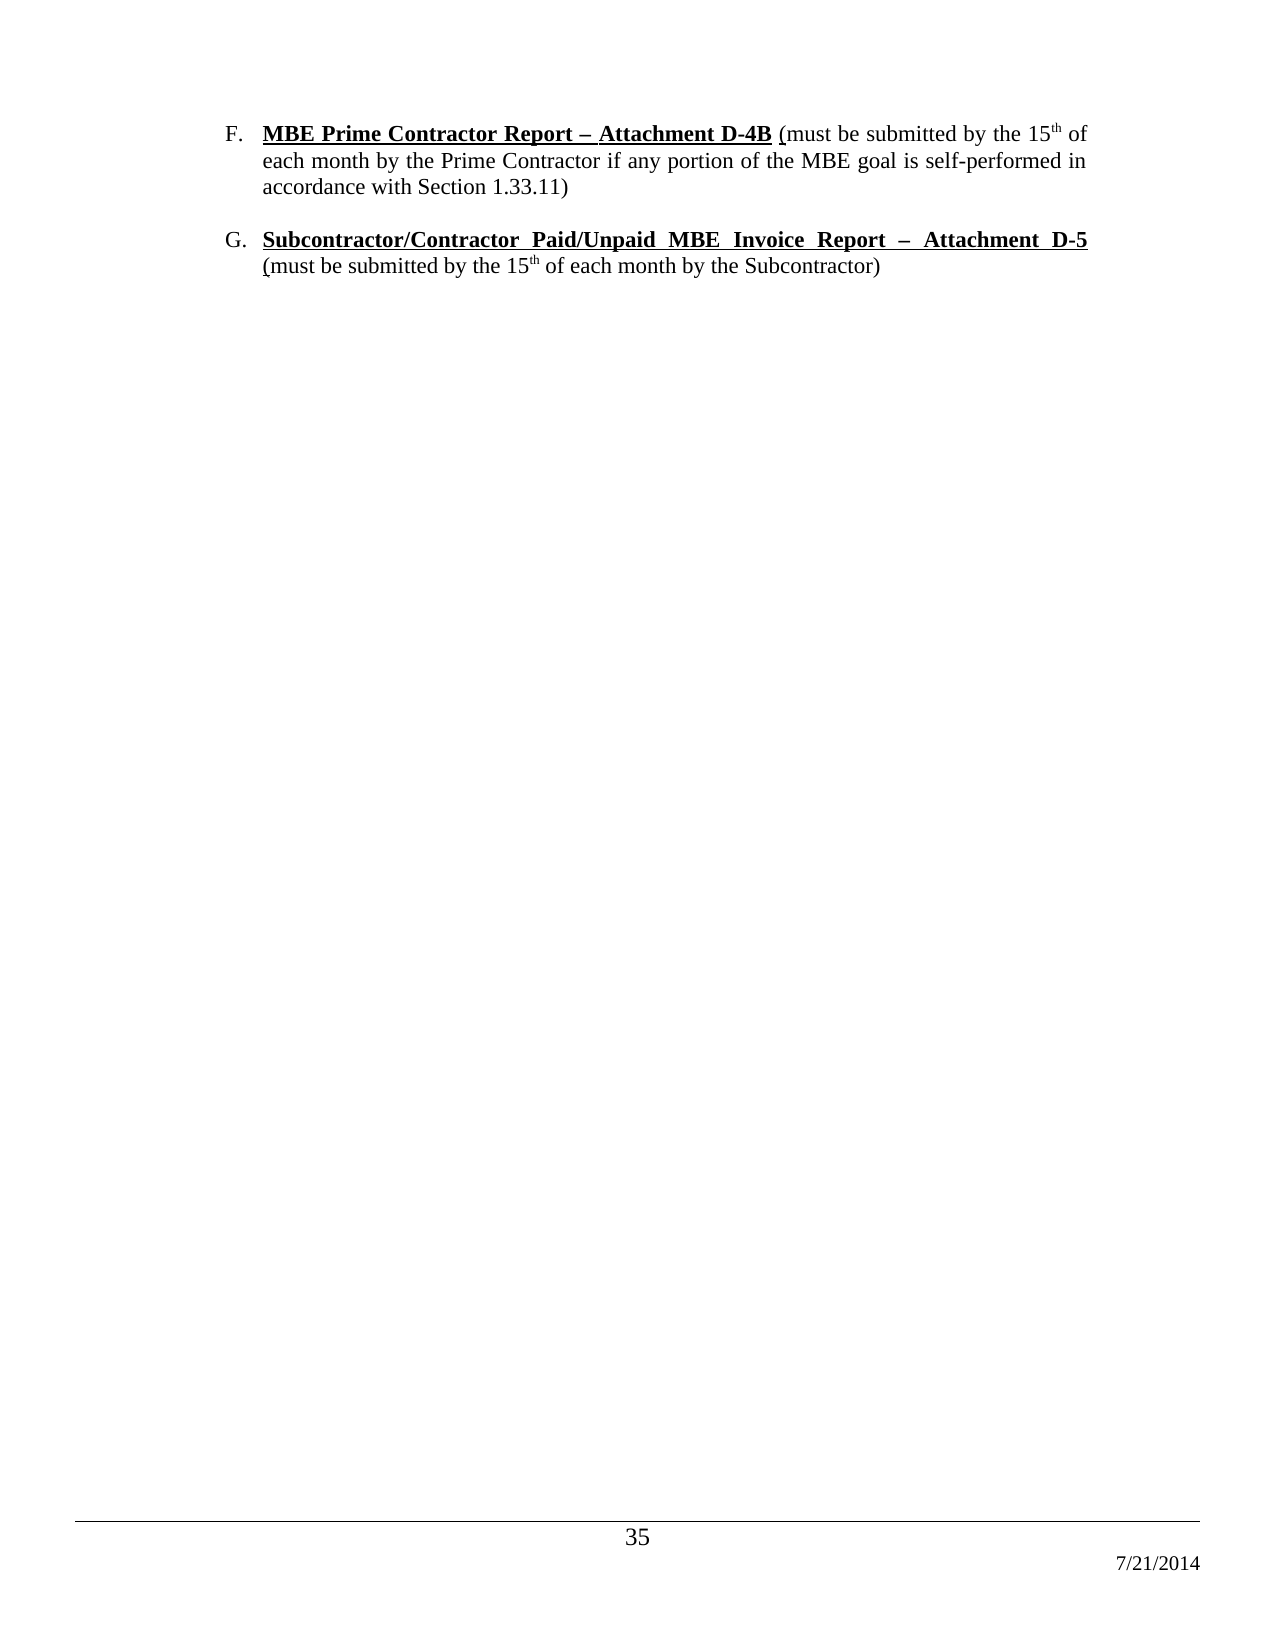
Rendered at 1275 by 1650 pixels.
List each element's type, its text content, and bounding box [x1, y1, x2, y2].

list Subcontractor/Contractor Paid/Unpaid MBE Invoice Report – Attachment D-5 (must be submitted by the 15th of each month by the Subcontractor) [225, 226, 1087, 279]
list MBE Prime Contractor Report – Attachment D-4B (must be submitted by the 15th of each month by the Prime Contractor if any portion of the MBE goal is self-performed in accordance with Section 1.33.11) [225, 121, 1087, 199]
